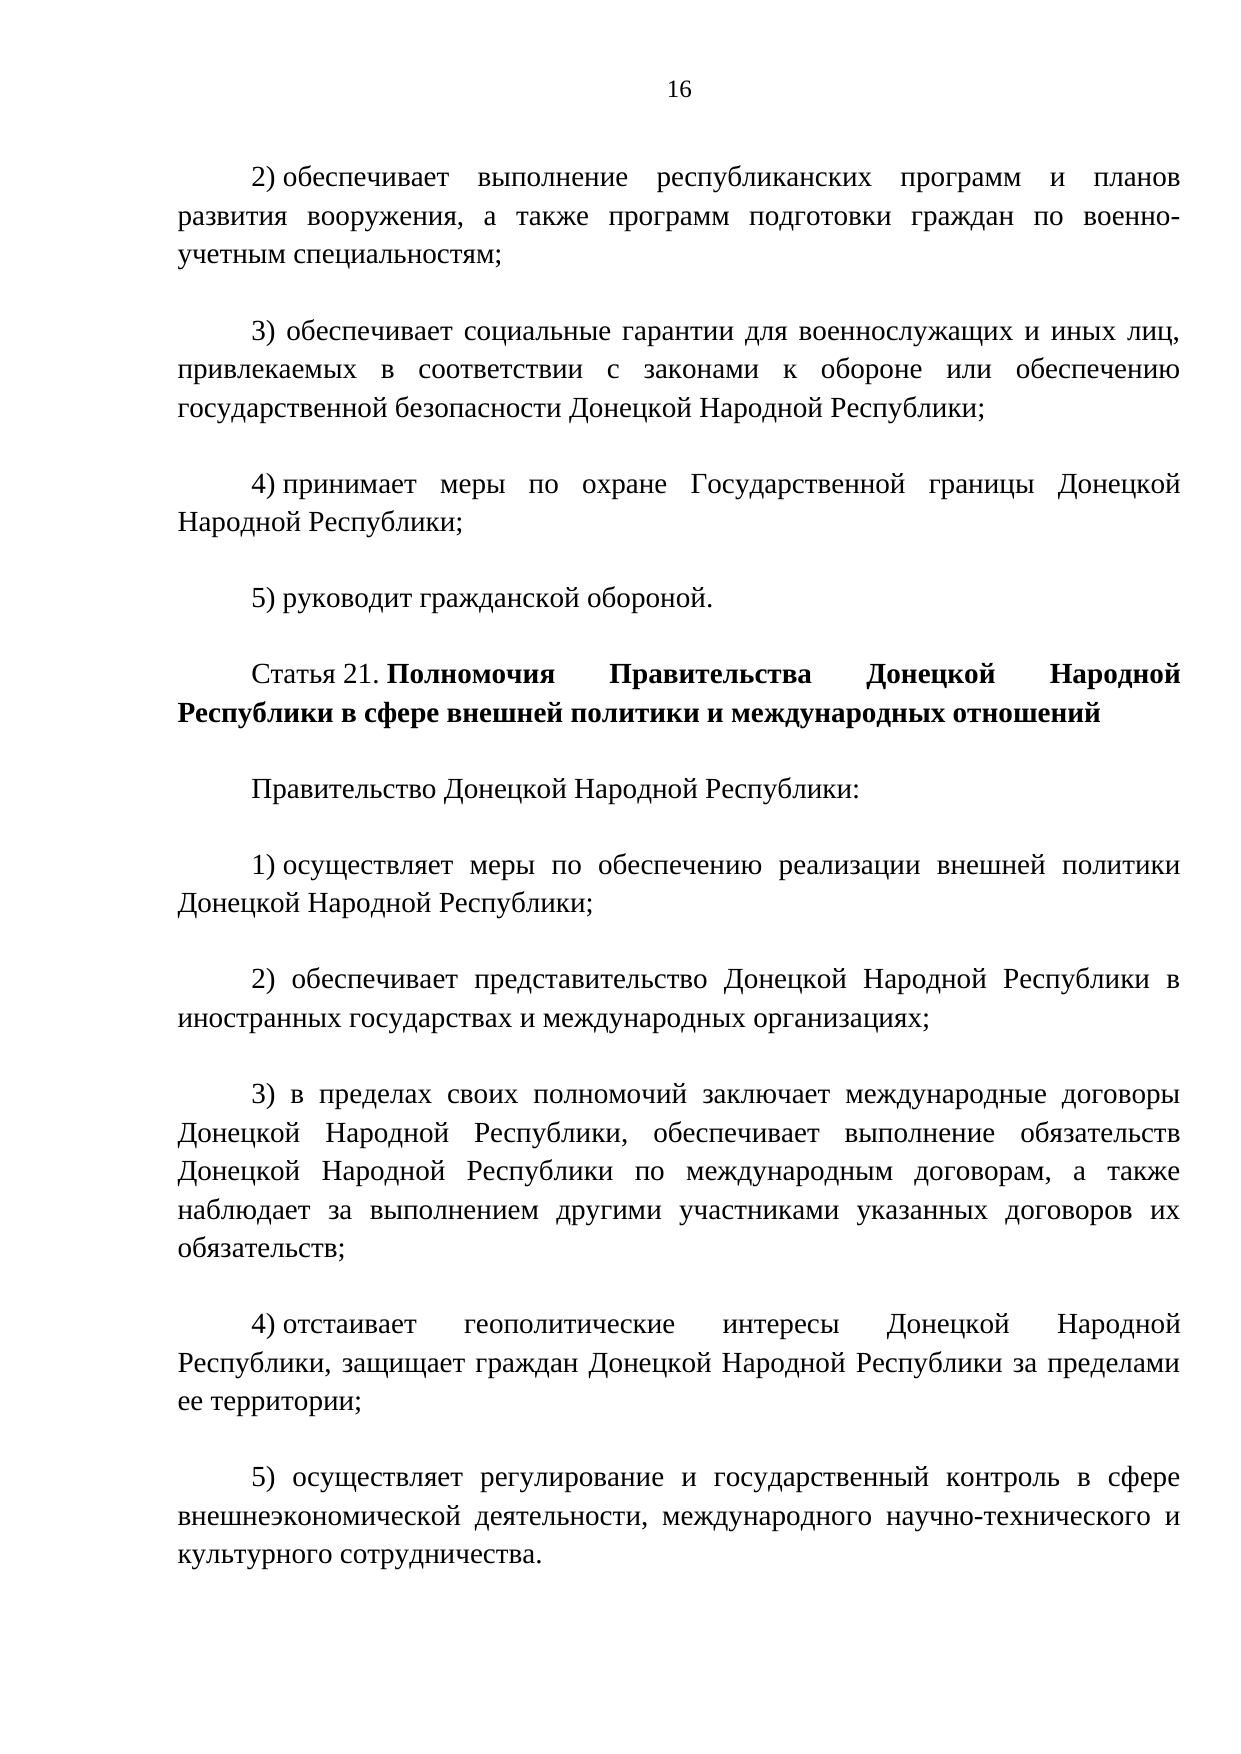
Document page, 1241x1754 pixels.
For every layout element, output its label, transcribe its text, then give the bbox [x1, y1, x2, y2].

text Статья 21. Полномочия Правительства Донецкой Народной Республики в сфере внешней политики и международных отношений [177, 656, 1181, 728]
text 2) обеспечивает представительство Донецкой Народной Республики в иностранных государствах и международных организациях; [177, 962, 1181, 1034]
text 5) руководит гражданской обороной. [177, 580, 1181, 614]
text 3) обеспечивает социальные гарантии для военнослужащих и иных лиц, привлекаемых в соответствии с законами к обороне или обеспечению государственной безопасности Донецкой Народной Республики; [177, 313, 1181, 423]
text 2) обеспечивает выполнение республиканских программ и планов развития вооружения, а также программ подготовки граждан по военно-учетным специальностям; [177, 159, 1181, 270]
text Правительство Донецкой Народной Республики: [177, 771, 1181, 804]
text 1) осуществляет меры по обеспечению реализации внешней политики Донецкой Народной Республики; [177, 847, 1181, 919]
text 4) отстаивает геополитические интересы Донецкой Народной Республики, защищает граждан Донецкой Народной Республики за пределами ее территории; [177, 1306, 1181, 1417]
text 3) в пределах своих полномочий заключает международные договоры Донецкой Народной Республики, обеспечивает выполнение обязательств Донецкой Народной Республики по международным договорам, а также наблюдает за выполнением другими участниками указанных договоров их обязательств; [177, 1076, 1181, 1264]
text 4) принимает меры по охране Государственной границы Донецкой Народной Республики; [177, 466, 1181, 538]
text 5) осуществляет регулирование и государственный контроль в сфере внешнеэкономической деятельности, международного научно-технического и культурного сотрудничества. [177, 1459, 1181, 1570]
